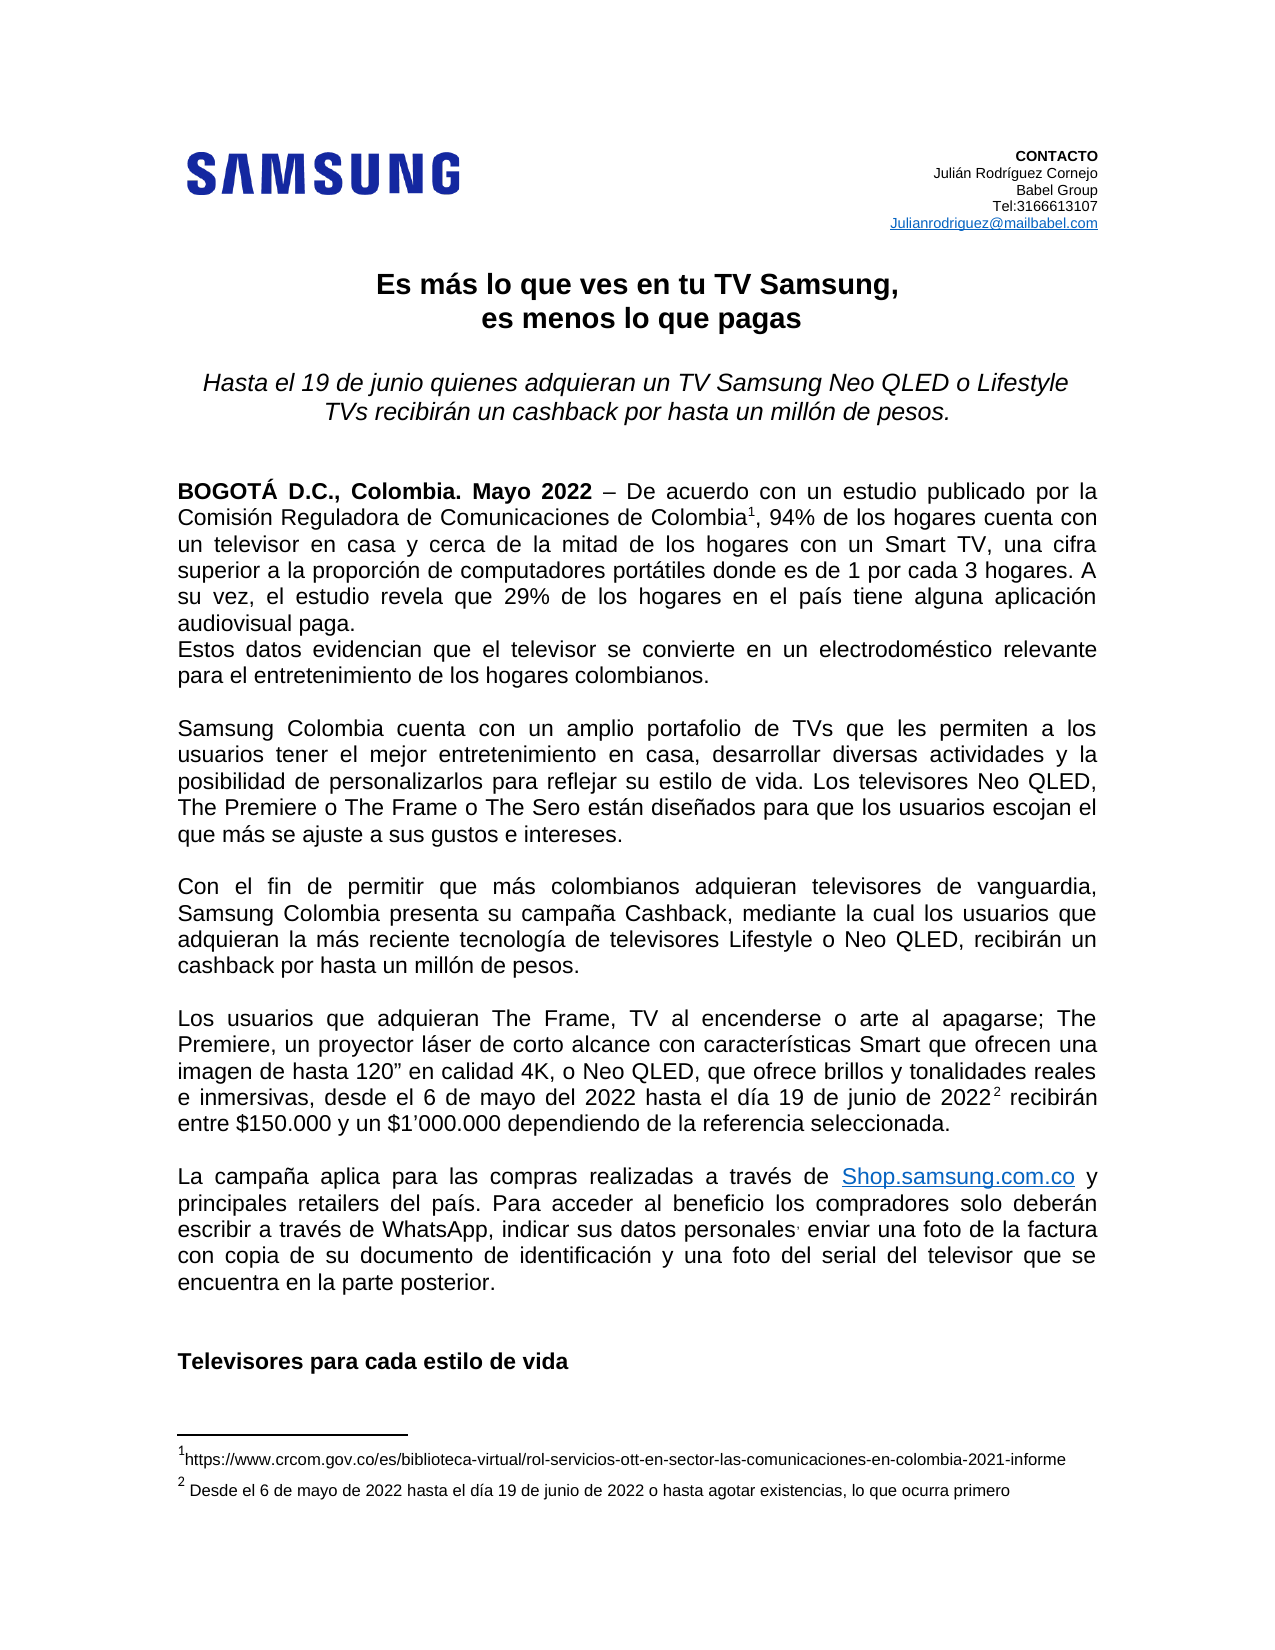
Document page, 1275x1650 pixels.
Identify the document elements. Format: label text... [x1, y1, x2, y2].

text Con el fin de permitir que más colombianos adquieran televisores de vanguardia, Samsung Colombia presenta su campaña Cashback, mediante la cual los usuarios que adquieran la más reciente tecnología de televisores Lifestyle o Neo QLED, recibirán un cashback por hasta un millón de pesos. [177, 873, 1098, 979]
text Tel:3166613107 [511, 198, 1098, 215]
text Televisores para cada estilo de vida [177, 1348, 1098, 1374]
text Samsung Colombia cuenta con un amplio portafolio de TVs que les permiten a los usuarios tener el mejor entretenimiento en casa, desarrollar diversas actividades y la posibilidad de personalizarlos para reflejar su estilo de vida. Los televisores Neo QLED, The Premiere o The Frame o The Sero están diseñados para que los usuarios escojan el que más se ajuste a sus gustos e intereses. [177, 715, 1098, 847]
text La campaña aplica para las compras realizadas a través de Shop.samsung.com.co y principales retailers del país. Para acceder al beneficio los compradores solo deberán escribir a través de WhatsApp, indicar sus datos personales, enviar una foto de la factura con copia de su documento de identificación y una foto del serial del televisor que se encuentra en la parte posterior. [177, 1163, 1098, 1295]
picture [187, 152, 460, 195]
text es menos lo que pagas [177, 301, 1098, 334]
text Hasta el 19 de junio quienes adquieran un TV Samsung Neo QLED o Lifestyle TVs recibirán un cashback por hasta un millón de pesos. [177, 368, 1098, 425]
text Julián Rodríguez Cornejo [844, 164, 1098, 181]
text BOGOTÁ D.C., Colombia. Mayo 2022 – De acuerdo con un estudio publicado por la Comisión Reguladora de Comunicaciones de Colombia, 94% de los hogares cuenta con un televisor en casa y cerca de la mitad de los hogares con un Smart TV, una cifra superior a la proporción de computadores portátiles donde es de 1 por cada 3 hogares. A su vez, el estudio revela que 29% de los hogares en el país tiene alguna aplicación audiovisual paga. [177, 478, 1098, 636]
text Julianrodriguez@mailbabel.com [511, 215, 1098, 231]
text Los usuarios que adquieran The Frame, TV al encenderse o arte al apagarse; The Premiere, un proyector láser de corto alcance con características Smart que ofrecen una imagen de hasta 120” en calidad 4K, o Neo QLED, que ofrece brillos y tonalidades reales e inmersivas, desde el 6 de mayo del 2022 hasta el día 19 de junio de 2022 recibirán entre $150.000 y un $1’000.000 dependiendo de la referencia seleccionada. [177, 1005, 1098, 1137]
text Babel Group [511, 181, 1098, 198]
text Es más lo que ves en tu TV Samsung, [177, 267, 1098, 301]
text CONTACTO [177, 148, 1098, 164]
text Estos datos evidencian que el televisor se convierte en un electrodoméstico relevante para el entretenimiento de los hogares colombianos. [177, 636, 1098, 689]
